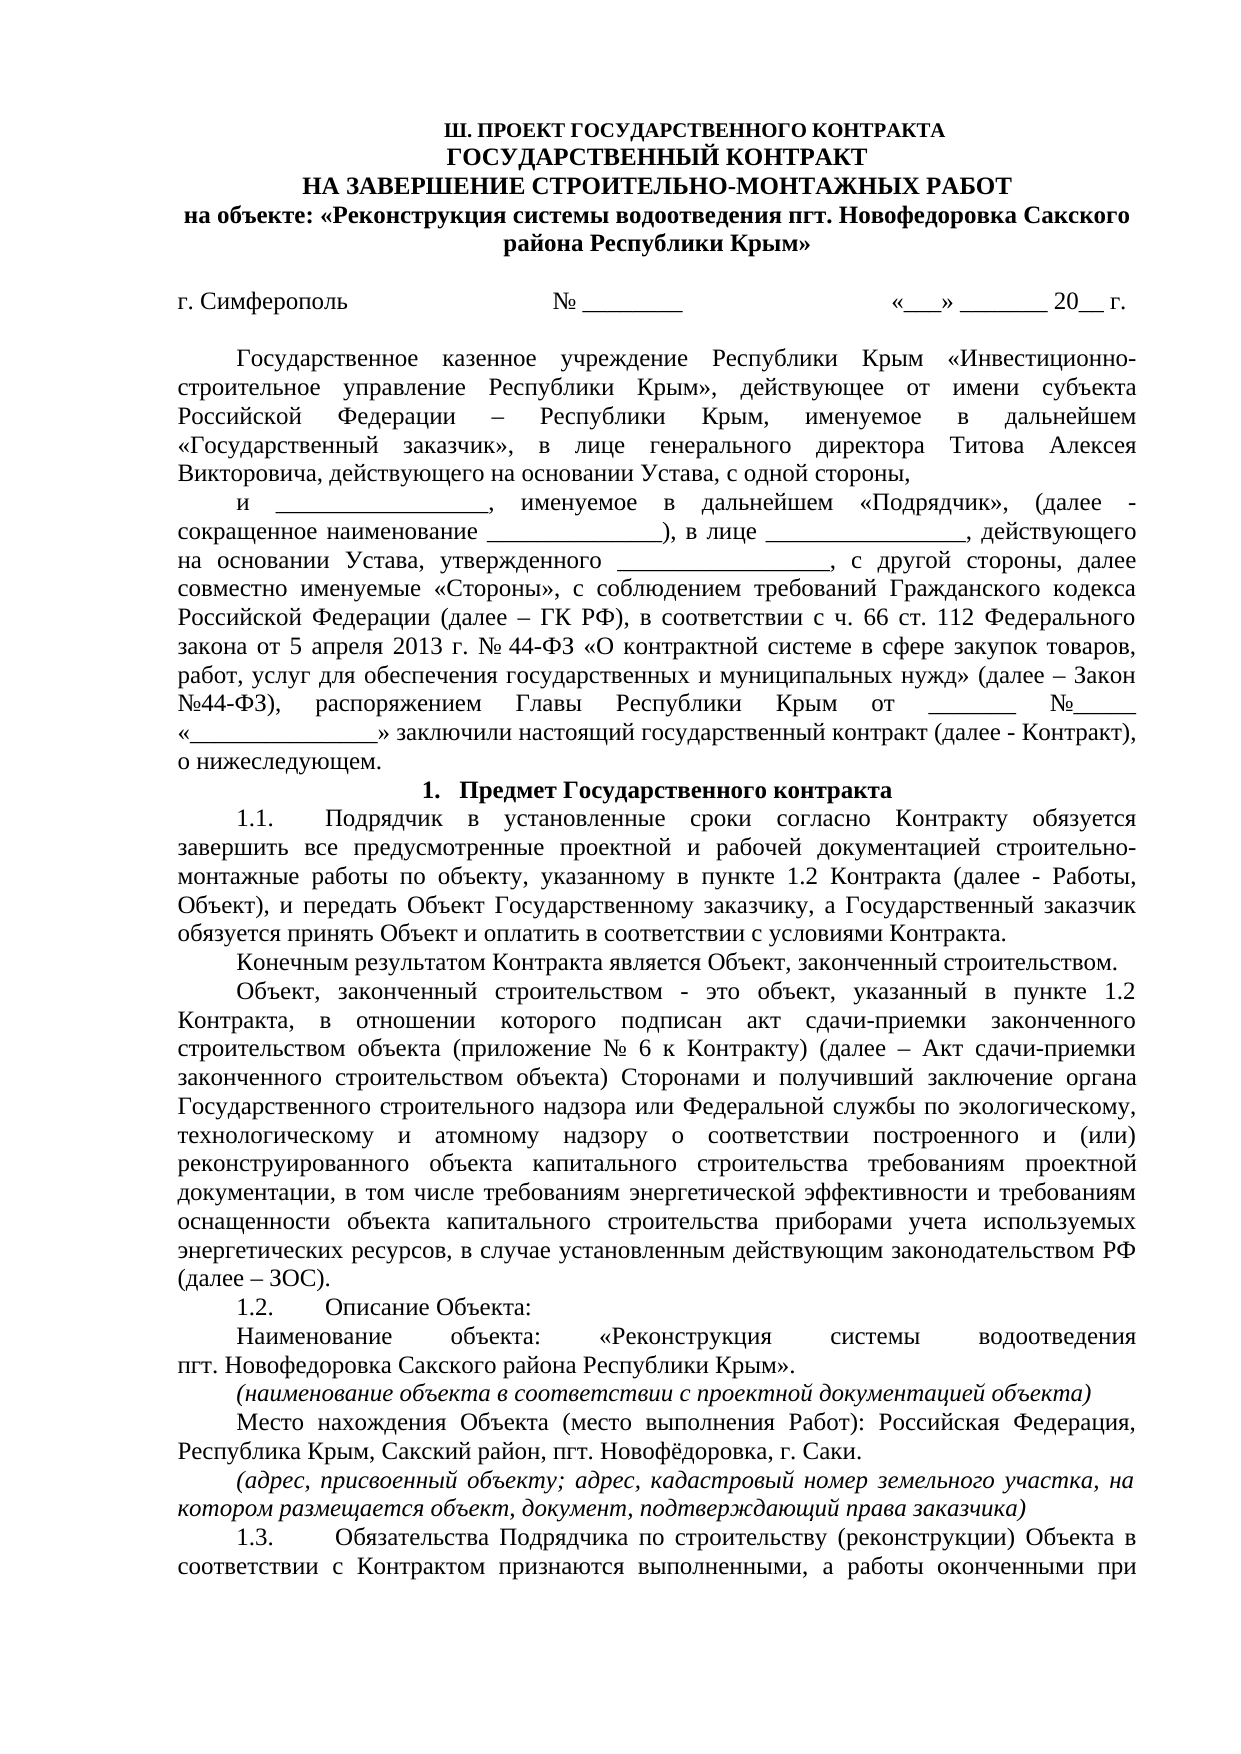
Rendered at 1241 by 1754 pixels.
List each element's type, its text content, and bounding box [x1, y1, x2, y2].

text ГОСУДАРСТВЕННЫЙ КОНТРАКТ [177, 142, 1137, 171]
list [177, 1522, 1137, 1580]
text (адрес, присвоенный объекту; адрес, кадастровый номер земельного участка, на котором размещается объект, документ, подтверждающий права заказчика) [177, 1465, 1137, 1522]
list Описание Объекта: [177, 1292, 1137, 1321]
text г. Симферополь № ________ «___» _______ 20__ г. [177, 286, 1137, 315]
text (наименование объекта в соответствии с проектной документацией объекта) [177, 1378, 1137, 1407]
text Место нахождения Объекта (место выполнения Работ): Российская Федерация, Республика Крым, Сакский район, пгт. Новофёдоровка, г. Саки. [177, 1407, 1137, 1465]
list Предмет Государственного контракта [177, 775, 1137, 803]
list Подрядчик в установленные сроки согласно Контракту обязуется завершить все предусмотренные проектной и рабочей документацией строительно-монтажные работы по объекту, указанному в пункте 1.2 Контракта (далее - Работы, Объект), и передать Объект Государственному заказчику, а Государственный заказчик обязуется принять Объект и оплатить в соответствии с условиями Контракта. [177, 803, 1137, 947]
title Ш. ПРОЕКТ ГОСУДАРСТВЕННОГО КОНТРАКТА [252, 118, 1137, 142]
text и _________________, именуемое в дальнейшем «Подрядчик», (далее - сокращенное наименование ______________), в лице ________________, действующего на основании Устава, утвержденного _________________, с другой стороны, далее совместно именуемые «Стороны», с соблюдением требований Гражданского кодекса Российской Федерации (далее – ГК РФ), в соответствии с ч. 66 ст. 112 Федерального закона от 5 апреля 2013 г. № 44-ФЗ «О контрактной системе в сфере закупок товаров, работ, услуг для обеспечения государственных и муниципальных нужд» (далее – Закон №44-ФЗ), распоряжением Главы Республики Крым от _______ №_____ «_______________» заключили настоящий государственный контракт (далее - Контракт), о нижеследующем. [177, 487, 1137, 775]
text Государственное казенное учреждение Республики Крым «Инвестиционно-строительное управление Республики Крым», действующее от имени субъекта Российской Федерации – Республики Крым, именуемое в дальнейшем «Государственный заказчик», в лице генерального директора Титова Алексея Викторовича, действующего на основании Устава, с одной стороны, [177, 343, 1137, 487]
text НА ЗАВЕРШЕНИЕ СТРОИТЕЛЬНО-МОНТАЖНЫХ РАБОТ [177, 171, 1137, 200]
text на объекте: «Реконструкция системы водоотведения пгт. Новофедоровка Сакского района Республики Крым» [177, 200, 1137, 257]
text Конечным результатом Контракта является Объект, законченный строительством. [177, 947, 1137, 976]
text Наименование объекта: «Реконструкция системы водоотведения пгт. Новофедоровка Сакского района Республики Крым». [177, 1321, 1137, 1378]
text Объект, законченный строительством - это объект, указанный в пункте 1.2 Контракта, в отношении которого подписан акт сдачи-приемки законченного строительством объекта (приложение № 6 к Контракту) (далее – Акт сдачи-приемки законченного строительством объекта) Сторонами и получивший заключение органа Государственного строительного надзора или Федеральной службы по экологическому, технологическому и атомному надзору о соответствии построенного и (или) реконструированного объекта капитального строительства требованиям проектной документации, в том числе требованиям энергетической эффективности и требованиям оснащенности объекта капитального строительства приборами учета используемых энергетических ресурсов, в случае установленным действующим законодательством РФ (далее – ЗОС). [177, 976, 1137, 1292]
